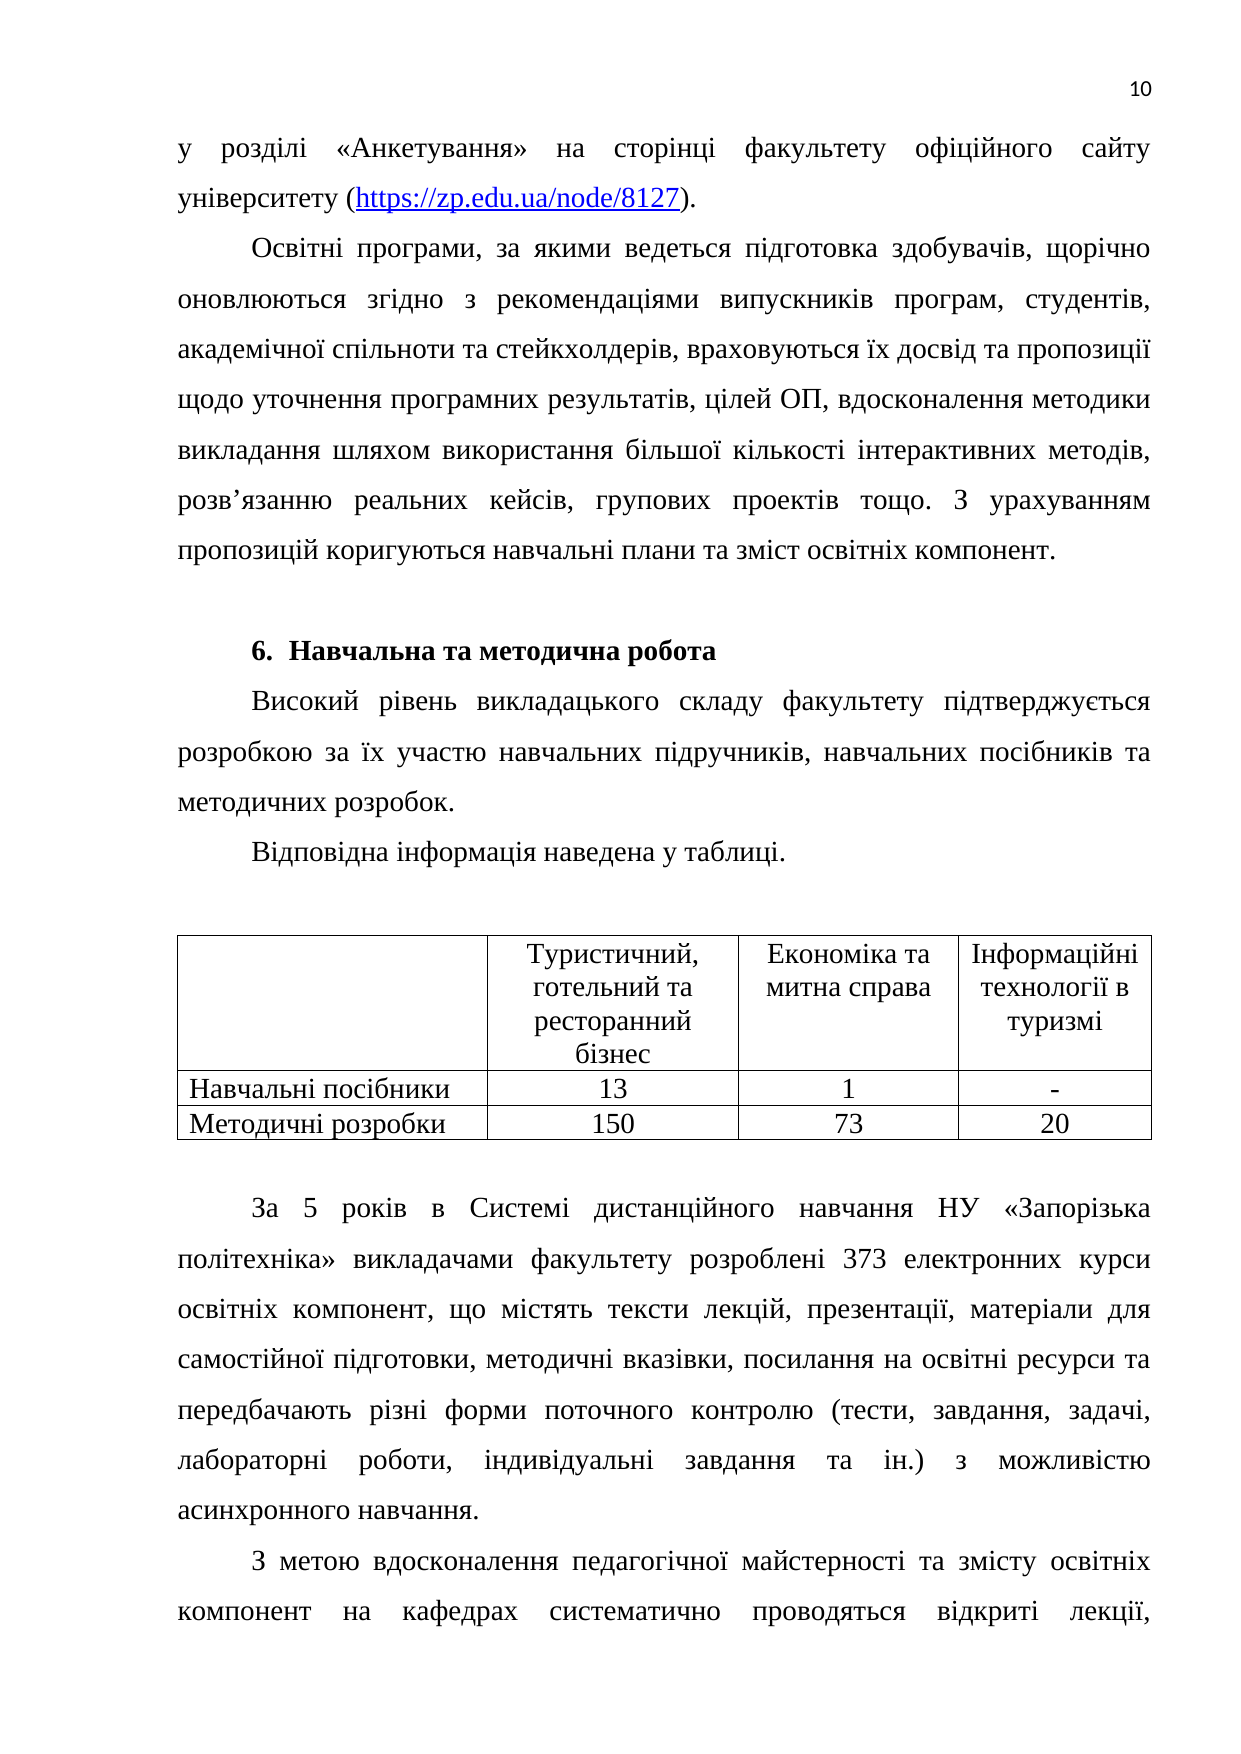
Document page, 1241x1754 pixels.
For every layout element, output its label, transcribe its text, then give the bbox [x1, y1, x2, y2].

table_cell 20 [959, 1106, 1151, 1139]
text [177, 1543, 1152, 1627]
table_cell Методичні розробки [178, 1106, 487, 1139]
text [177, 130, 1152, 214]
table_cell - [959, 1071, 1151, 1105]
list Відповідна інформація наведена у таблиці. [177, 834, 1152, 868]
table_header [178, 936, 487, 1070]
table_cell 73 [739, 1106, 958, 1139]
table_cell Навчальні посібники [178, 1071, 487, 1105]
table_header Інформаційні технології в туризмі [959, 936, 1151, 1070]
list Високий рівень викладацького складу факультету підтверджується розробкою за їх участю навчальних підручників, навчальних посібників та методичних розробок. [177, 683, 1152, 817]
table_cell 13 [488, 1071, 738, 1105]
text За 5 років в Системі дистанційного навчання НУ «Запорізька політехніка» викладачами факультету розроблені 373 електронних курси освітніх компонент, що містять тексти лекцій, презентації, матеріали для самостійної підготовки, методичні вказівки, посилання на освітні ресурси та передбачають різні форми поточного контролю (тести, завдання, задачі, лабораторні роботи, індивідуальні завдання та ін.) з можливістю асинхронного навчання. [177, 1191, 1152, 1526]
table_header Туристичний, готельний та ресторанний бізнес [488, 936, 738, 1070]
table_header Економіка та митна справа [739, 936, 958, 1070]
text Освітні програми, за якими ведеться підготовка здобувачів, щорічно оновлюються згідно з рекомендаціями випускників програм, студентів, академічної спільноти та стейкхолдерів, враховуються їх досвід та пропозиції щодо уточнення програмних результатів, цілей ОП, вдосконалення методики викладання шляхом використання більшої кількості інтерактивних методів, розв’язанню реальних кейсів, групових проектів тощо. З урахуванням пропозицій коригуються навчальні плани та зміст освітніх компонент. [177, 231, 1152, 566]
table_cell 1 [739, 1071, 958, 1105]
list Навчальна та методична робота [251, 633, 1152, 667]
table_cell 150 [488, 1106, 738, 1139]
